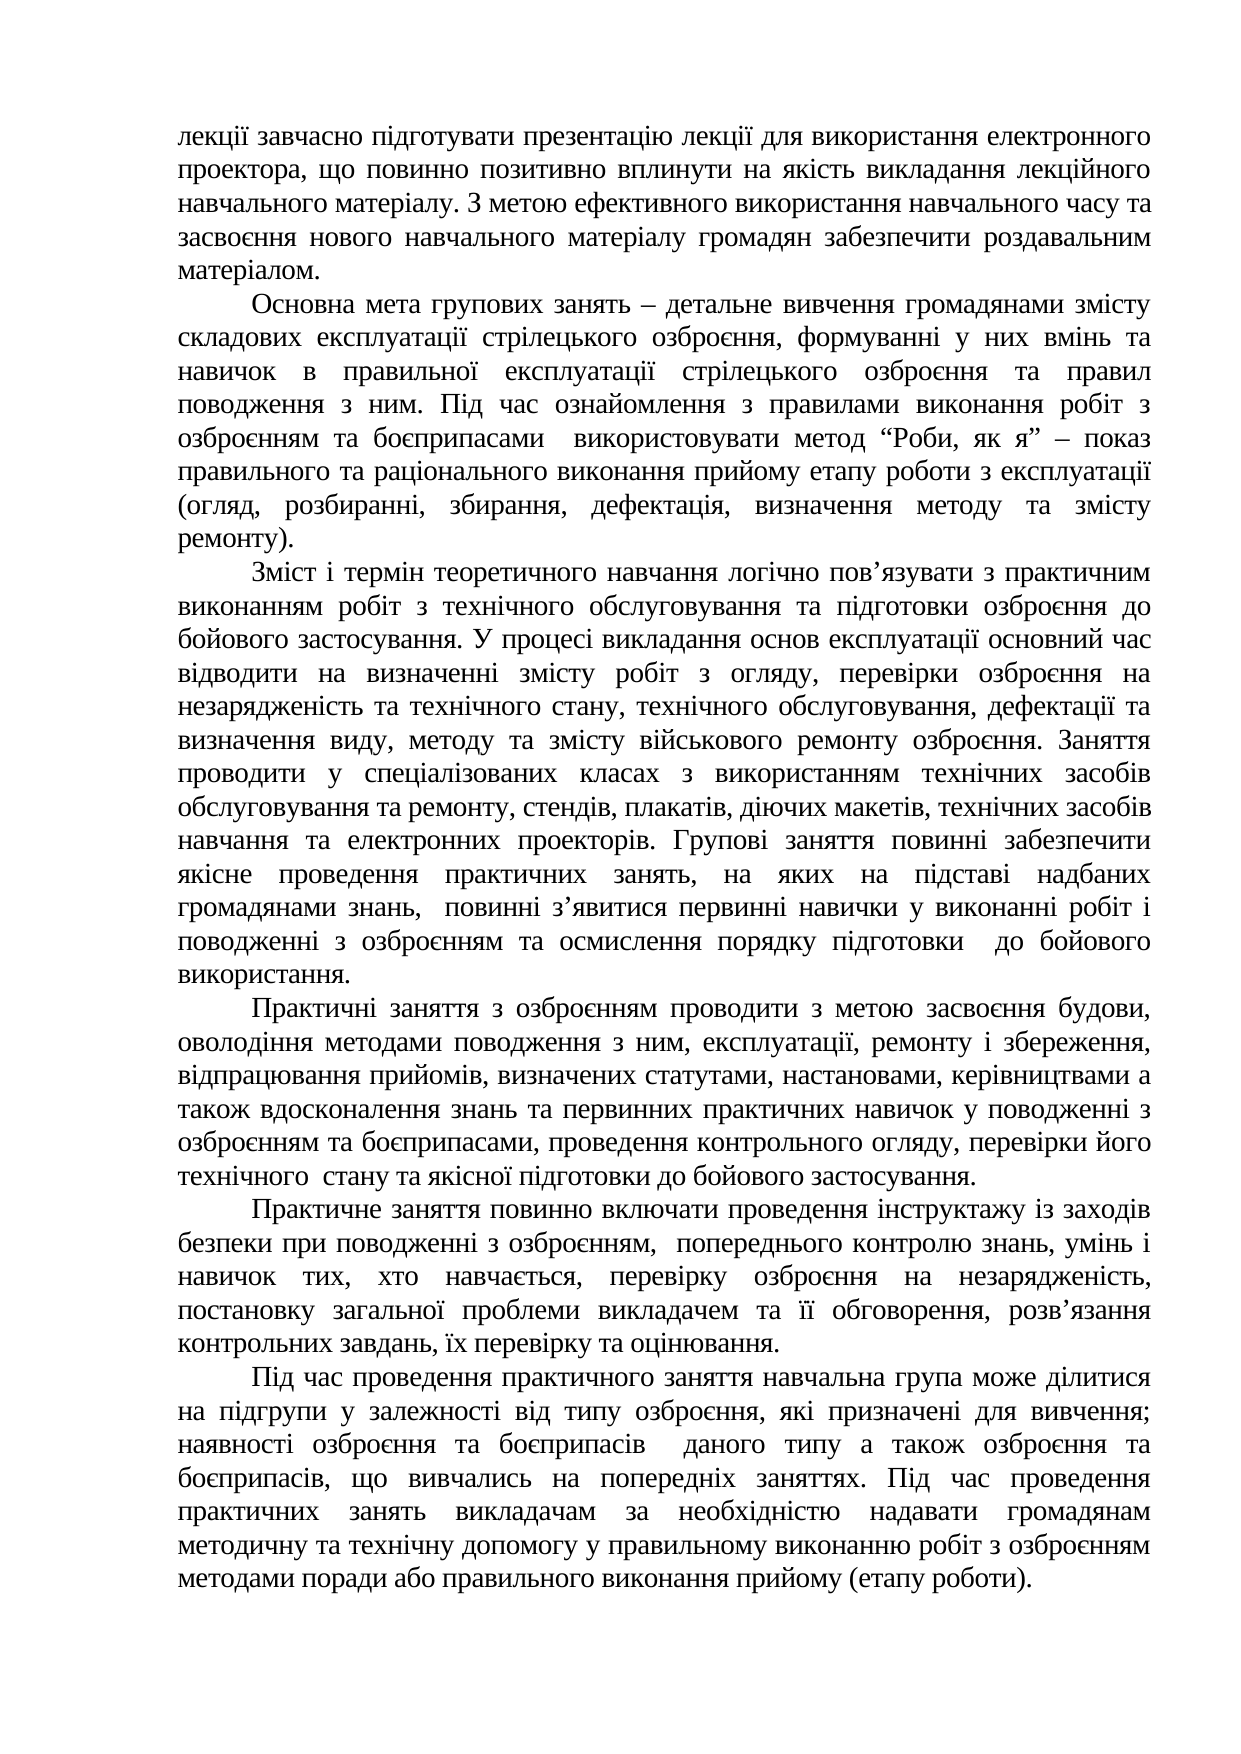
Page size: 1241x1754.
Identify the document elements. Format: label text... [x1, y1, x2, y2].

text Практичні заняття з озброєнням проводити з метою засвоєння будови, оволодіння методами поводження з ним, експлуатації, ремонту і збереження, відпрацювання прийомів, визначених статутами, настановами, керівництвами а також вдосконалення знань та первинних практичних навичок у поводженні з озброєнням та боєприпасами, проведення контрольного огляду, перевірки його технічного стану та якісної підготовки до бойового застосування. [177, 990, 1152, 1191]
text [177, 118, 1152, 286]
text Практичне заняття повинно включати проведення інструктажу із заходів безпеки при поводженні з озброєнням, попереднього контролю знань, умінь і навичок тих, хто навчається, перевірку озброєння на незарядженість, постановку загальної проблеми викладачем та її обговорення, розв’язання контрольних завдань, їх перевірку та оцінювання. [177, 1191, 1152, 1359]
text Зміст і термін теоретичного навчання логічно пов’язувати з практичним виконанням робіт з технічного обслуговування та підготовки озброєння до бойового застосування. У процесі викладання основ експлуатації основний час відводити на визначенні змісту робіт з огляду, перевірки озброєння на незарядженість та технічного стану, технічного обслуговування, дефектації та визначення виду, методу та змісту військового ремонту озброєння. Заняття проводити у спеціалізованих класах з використанням технічних засобів обслуговування та ремонту, стендів, плакатів, діючих макетів, технічних засобів навчання та електронних проекторів. Групові заняття повинні забезпечити якісне проведення практичних занять, на яких на підставі надбаних громадянами знань, повинні з’явитися первинні навички у виконанні робіт і поводженні з озброєнням та осмислення порядку підготовки до бойового використання. [177, 554, 1152, 990]
text Під час проведення практичного заняття навчальна група може ділитися на підгрупи у залежності від типу озброєння, які призначені для вивчення; наявності озброєння та боєприпасів даного типу а також озброєння та боєприпасів, що вивчались на попередніх заняттях. Під час проведення практичних занять викладачам за необхідністю надавати громадянам методичну та технічну допомогу у правильному виконанню робіт з озброєнням методами поради або правильного виконання прийому (етапу роботи). [177, 1359, 1152, 1594]
text Основна мета групових занять – детальне вивчення громадянами змісту складових експлуатації стрілецького озброєння, формуванні у них вмінь та навичок в правильної експлуатації стрілецького озброєння та правил поводження з ним. Під час ознайомлення з правилами виконання робіт з озброєнням та боєприпасами використовувати метод “Роби, як я” – показ правильного та раціонального виконання прийому етапу роботи з експлуатації (огляд, розбиранні, збирання, дефектація, визначення методу та змісту ремонту). [177, 286, 1152, 554]
